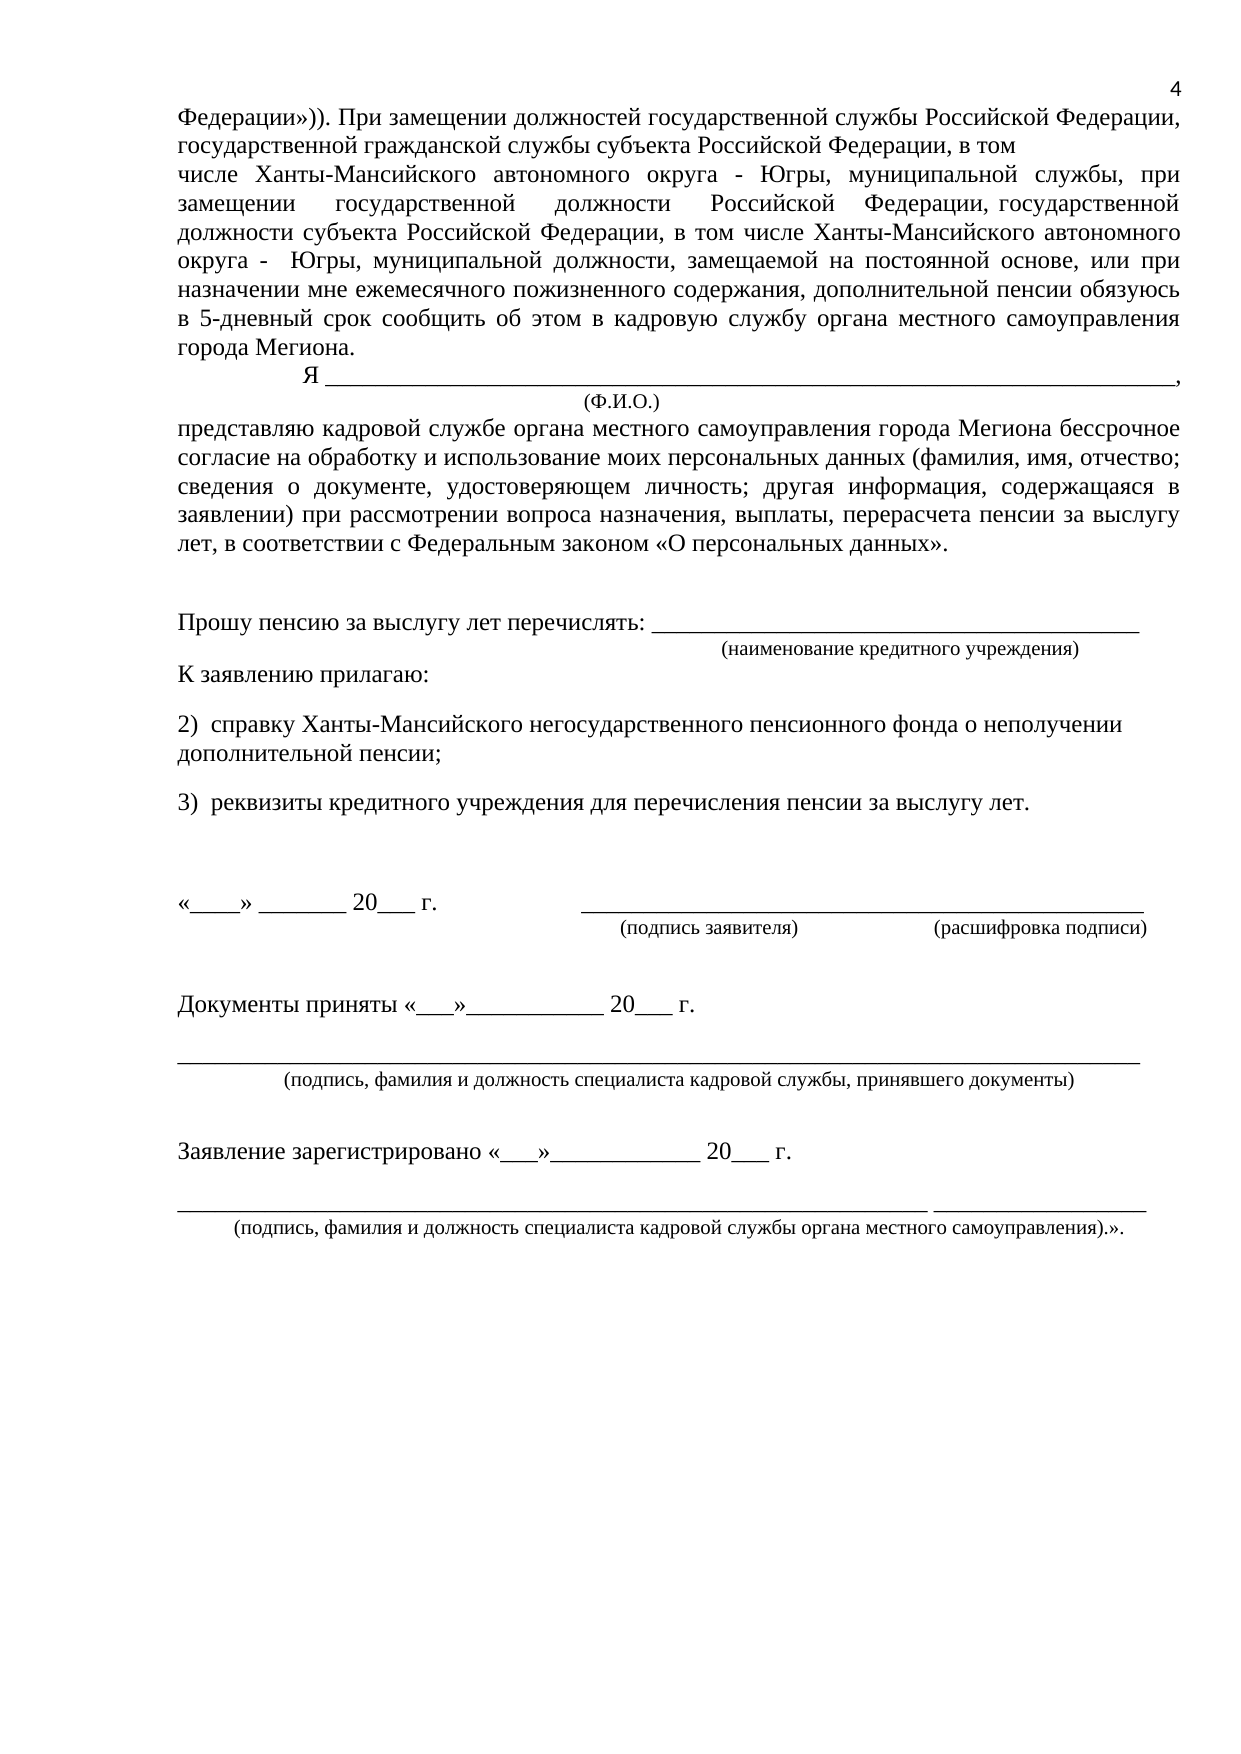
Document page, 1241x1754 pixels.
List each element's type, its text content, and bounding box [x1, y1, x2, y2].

text Документы приняты «___»___________ 20___ г. [177, 989, 1181, 1018]
text 2) справку Ханты-Мансийского негосударственного пенсионного фонда о неполучении дополнительной пенсии; [177, 709, 1181, 767]
text (подпись заявителя) (расшифровка подписи) [546, 915, 1181, 939]
text (Ф.И.О.) [177, 389, 1181, 413]
text Я ____________________________________________________________________, [177, 361, 1181, 389]
text _____________________________________________________________________________ [177, 1038, 1181, 1067]
text представляю кадровой службе органа местного самоуправления города Мегиона бессрочное согласие на обработку и использование моих персональных данных (фамилия, имя, отчество; сведения о документе, удостоверяющем личность; другая информация, содержащаяся в заявлении) при рассмотрении вопроса назначения, выплаты, перерасчета пенсии за выслугу лет, в соответствии с Федеральным законом «О персональных данных». [177, 413, 1181, 557]
text (подпись, фамилия и должность специалиста кадровой службы органа местного самоуправления).». [177, 1214, 1181, 1239]
text (наименование кредитного учреждения) [177, 635, 1181, 659]
text Заявление зарегистрировано «___»____________ 20___ г. [177, 1136, 1181, 1165]
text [177, 102, 1181, 159]
text числе Ханты-Мансийского автономного округа - Югры, муниципальной службы, при замещении государственной должности Российской Федерации, государственной должности субъекта Российской Федерации, в том числе Ханты-Мансийского автономного округа - Югры, муниципальной должности, замещаемой на постоянной основе, или при назначении мне ежемесячного пожизненного содержания, дополнительной пенсии обязуюсь в 5-дневный срок сообщить об этом в кадровую службу органа местного самоуправления города Мегиона. [177, 159, 1181, 361]
text ____________________________________________________________ _________________ [177, 1186, 1181, 1214]
text «____» _______ 20___ г. _____________________________________________ [177, 887, 1181, 915]
text К заявлению прилагаю: [177, 659, 1181, 688]
text Прошу пенсию за выслугу лет перечислять: _______________________________________ [177, 607, 1181, 635]
text (подпись, фамилия и должность специалиста кадровой службы, принявшего документы) [177, 1067, 1181, 1091]
text 3) реквизиты кредитного учреждения для перечисления пенсии за выслугу лет. [177, 787, 1181, 816]
